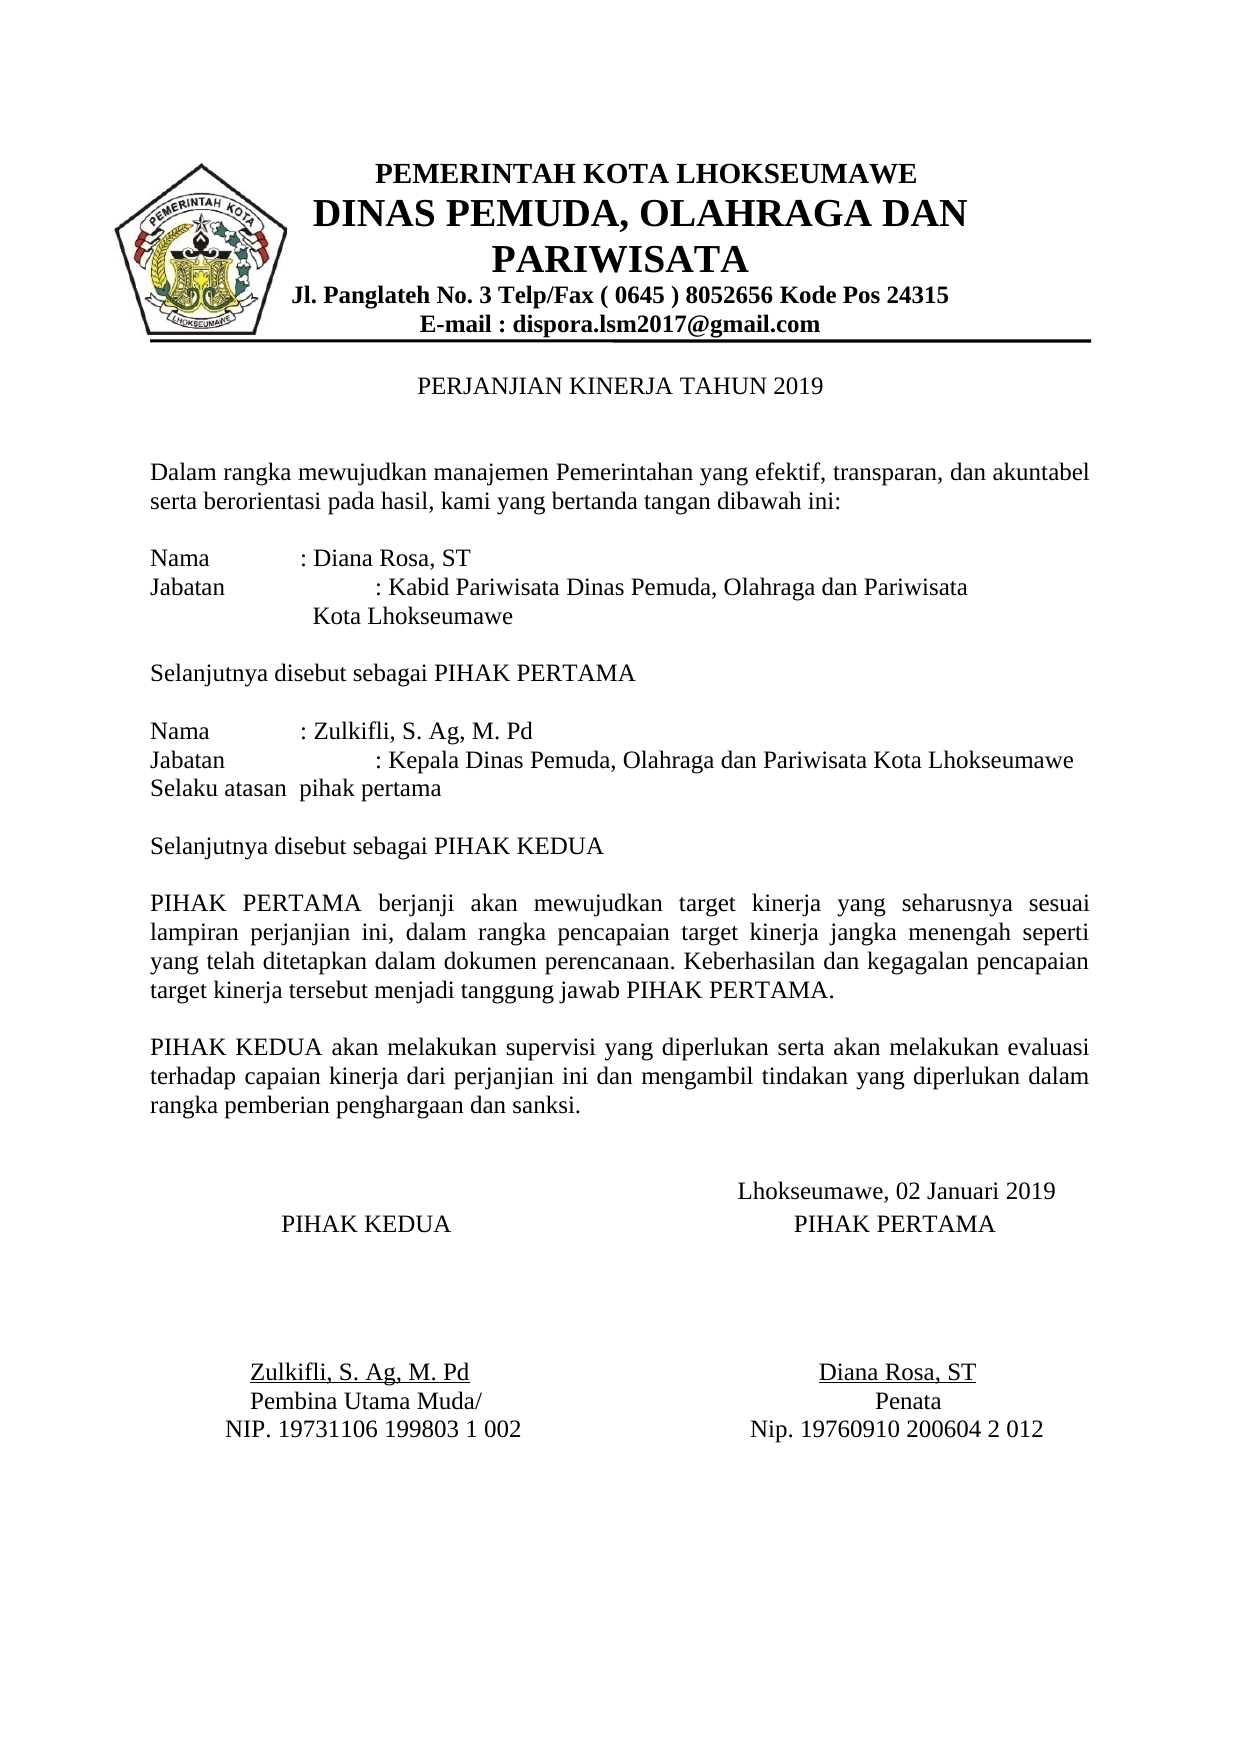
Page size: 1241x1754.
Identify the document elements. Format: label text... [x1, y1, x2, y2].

text DINAS PEMUDA, OLAHRAGA DAN PARIWISATA [288, 189, 1090, 281]
text Jl. Panglateh No. 3 Telp/Fax ( 0645 ) 8052656 Kode Pos 24315 [288, 281, 1090, 309]
text Jabatan : Kabid Pariwisata Dinas Pemuda, Olahraga dan Pariwisata [150, 572, 1090, 601]
text PEMERINTAH KOTA LHOKSEUMAWE [300, 156, 1090, 189]
text Selanjutnya disebut sebagai PIHAK KEDUA [150, 831, 1090, 860]
text Dalam rangka mewujudkan manajemen Pemerintahan yang efektif, transparan, dan akuntabel serta berorientasi pada hasil, kami yang bertanda tangan dibawah ini: [150, 457, 1090, 515]
text Selaku atasan pihak pertama [150, 773, 1090, 802]
text Nama : Zulkifli, S. Ag, M. Pd [150, 716, 1090, 745]
text NIP. 19731106 199803 1 002 Nip. 19760910 200604 2 012 [150, 1414, 1090, 1443]
text Pembina Utama Muda/ Penata [150, 1386, 1090, 1414]
text Kota Lhokseumawe [225, 601, 1090, 630]
text PIHAK KEDUA akan melakukan supervisi yang diperlukan serta akan melakukan evaluasi terhadap capaian kinerja dari perjanjian ini dan mengambil tindakan yang diperlukan dalam rangka pemberian penghargaan dan sanksi. [150, 1032, 1090, 1118]
text Jabatan : Kepala Dinas Pemuda, Olahraga dan Pariwisata Kota Lhokseumawe [150, 745, 1090, 773]
text Selanjutnya disebut sebagai PIHAK PERTAMA [150, 658, 1090, 687]
picture [114, 163, 288, 335]
text E-mail : dispora.lsm2017@gmail.com [150, 309, 1090, 338]
text Nama : Diana Rosa, ST [150, 543, 1090, 572]
text PERJANJIAN KINERJA TAHUN 2019 [150, 371, 1090, 400]
text Zulkifli, S. Ag, M. Pd Diana Rosa, ST [150, 1357, 1090, 1386]
text PIHAK PERTAMA berjanji akan mewujudkan target kinerja yang seharusnya sesuai lampiran perjanjian ini, dalam rangka pencapaian target kinerja jangka menengah seperti yang telah ditetapkan dalam dokumen perencanaan. Keberhasilan dan kegagalan pencapaian target kinerja tersebut menjadi tanggung jawab PIHAK PERTAMA. [150, 888, 1090, 1003]
text Lhokseumawe, 02 Januari 2019 [150, 1176, 1090, 1205]
text PIHAK KEDUA PIHAK PERTAMA [150, 1209, 1090, 1238]
